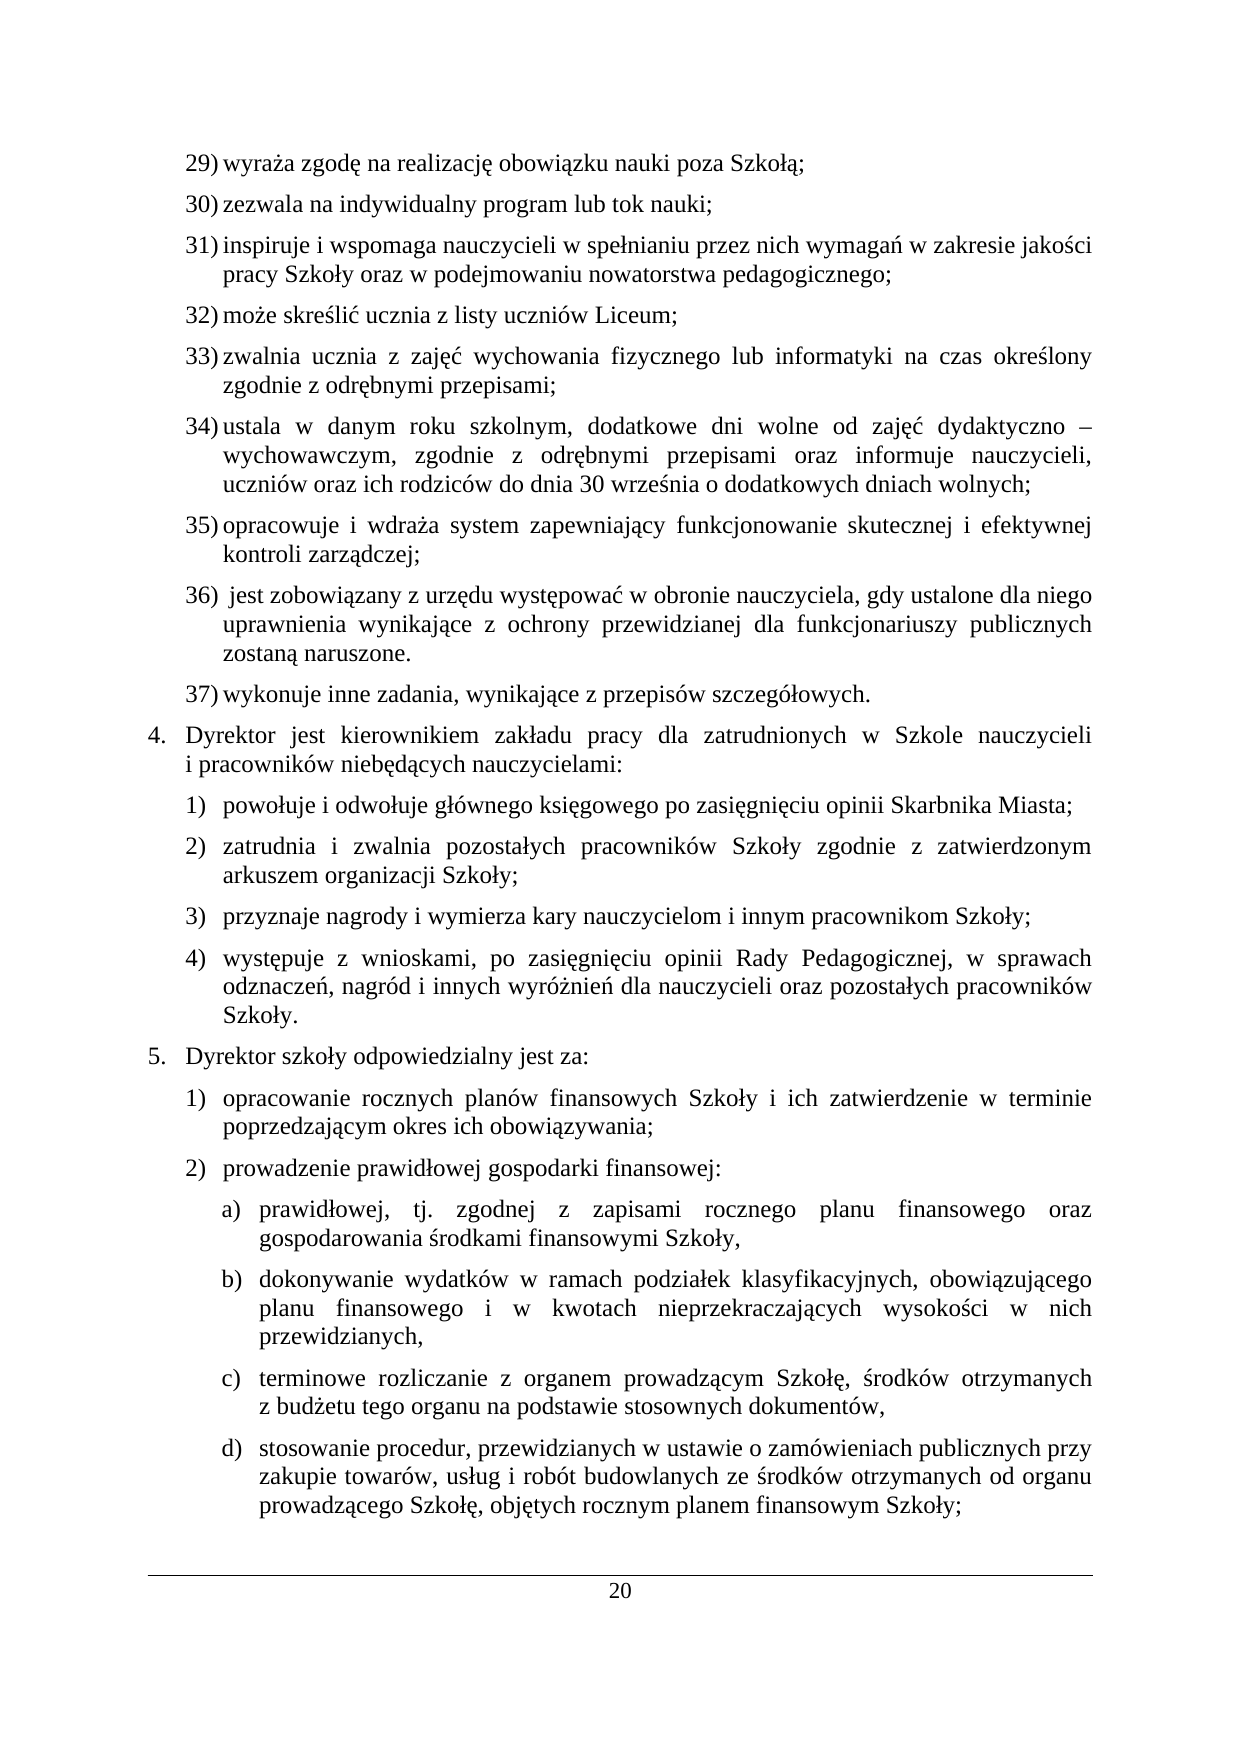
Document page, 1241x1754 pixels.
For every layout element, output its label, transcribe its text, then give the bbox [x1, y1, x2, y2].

list może skreślić ucznia z listy uczniów Liceum; [185, 300, 1093, 329]
list dokonywanie wydatków w ramach podziałek klasyfikacyjnych, obowiązującego planu finansowego i w kwotach nieprzekraczających wysokości w nich przewidzianych, [221, 1264, 1093, 1350]
list powołuje i odwołuje głównego księgowego po zasięgnięciu opinii Skarbnika Miasta; [185, 790, 1093, 819]
list zwalnia ucznia z zajęć wychowania fizycznego lub informatyki na czas określony zgodnie z odrębnymi przepisami; [185, 341, 1093, 399]
list występuje z wnioskami, po zasięgnięciu opinii Rady Pedagogicznej, w sprawach odznaczeń, nagród i innych wyróżnień dla nauczycieli oraz pozostałych pracowników Szkoły. [185, 943, 1093, 1029]
list zezwala na indywidualny program lub tok nauki; [185, 189, 1093, 218]
list opracowuje i wdraża system zapewniający funkcjonowanie skutecznej i efektywnej kontroli zarządczej; [185, 510, 1093, 568]
list inspiruje i wspomaga nauczycieli w spełnianiu przez nich wymagań w zakresie jakości pracy Szkoły oraz w podejmowaniu nowatorstwa pedagogicznego; [185, 230, 1093, 288]
list prawidłowej, tj. zgodnej z zapisami rocznego planu finansowego oraz gospodarowania środkami finansowymi Szkoły, [221, 1194, 1093, 1251]
list przyznaje nagrody i wymierza kary nauczycielom i innym pracownikom Szkoły; [185, 901, 1093, 930]
list terminowe rozliczanie z organem prowadzącym Szkołę, środków otrzymanych z budżetu tego organu na podstawie stosownych dokumentów, [221, 1363, 1093, 1420]
list ustala w danym roku szkolnym, dodatkowe dni wolne od zajęć dydaktyczno – wychowawczym, zgodnie z odrębnymi przepisami oraz informuje nauczycieli, uczniów oraz ich rodziców do dnia 30 września o dodatkowych dniach wolnych; [185, 411, 1093, 498]
list wyraża zgodę na realizację obowiązku nauki poza Szkołą; [185, 148, 1093, 176]
list zatrudnia i zwalnia pozostałych pracowników Szkoły zgodnie z zatwierdzonym arkuszem organizacji Szkoły; [185, 831, 1093, 889]
list Dyrektor jest kierownikiem zakładu pracy dla zatrudnionych w Szkole nauczycieli i pracowników niebędących nauczycielami: [148, 720, 1093, 778]
list Dyrektor szkoły odpowiedzialny jest za: [148, 1041, 1093, 1070]
list prowadzenie prawidłowej gospodarki finansowej: [185, 1153, 1093, 1181]
list opracowanie rocznych planów finansowych Szkoły i ich zatwierdzenie w terminie poprzedzającym okres ich obowiązywania; [185, 1083, 1093, 1140]
list jest zobowiązany z urzędu występować w obronie nauczyciela, gdy ustalone dla niego uprawnienia wynikające z ochrony przewidzianej dla funkcjonariuszy publicznych zostaną naruszone. [185, 580, 1093, 666]
list wykonuje inne zadania, wynikające z przepisów szczegółowych. [185, 679, 1093, 708]
list stosowanie procedur, przewidzianych w ustawie o zamówieniach publicznych przy zakupie towarów, usług i robót budowlanych ze środków otrzymanych od organu prowadzącego Szkołę, objętych rocznym planem finansowym Szkoły; [221, 1433, 1093, 1519]
